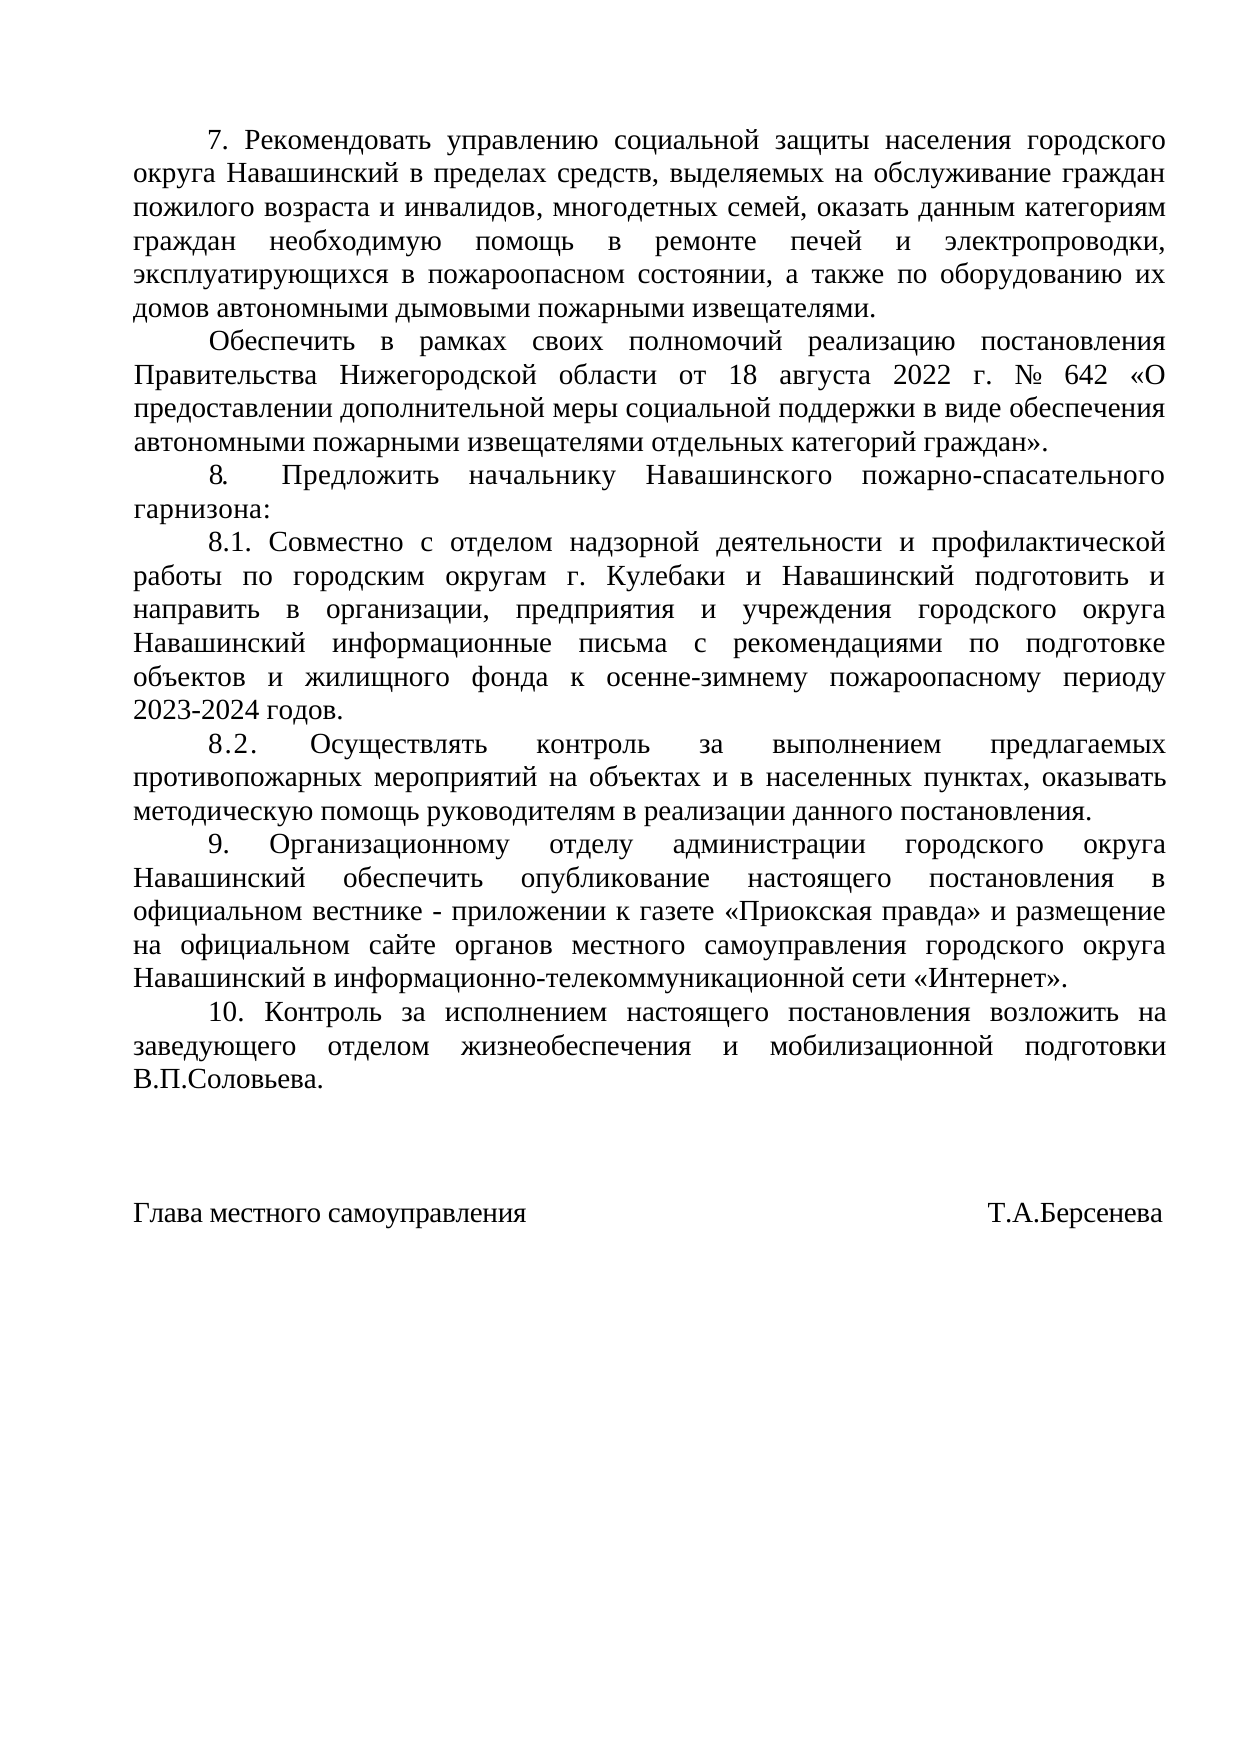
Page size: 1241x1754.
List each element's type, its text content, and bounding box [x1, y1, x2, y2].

text 9. Организационному отделу администрации городского округа Навашинский обеспечить опубликование настоящего постановления в официальном вестнике - приложении к газете «Приокская правда» и размещение на официальном сайте органов местного самоуправления городского округа Навашинский в информационно-телекоммуникационной сети «Интернет». [133, 826, 1167, 994]
text Обеспечить в рамках своих полномочий реализацию постановления Правительства Нижегородской области от 18 августа 2022 г. № 642 «О предоставлении дополнительной меры социальной поддержки в виде обеспечения автономными пожарными извещателями отдельных категорий граждан». [133, 323, 1167, 457]
text 8.2. Осуществлять контроль за выполнением предлагаемых противопожарных мероприятий на объектах и в населенных пунктах, оказывать методическую помощь руководителям в реализации данного постановления. [133, 726, 1167, 826]
text 8.1. Совместно с отделом надзорной деятельности и профилактической работы по городским округам г. Кулебаки и Навашинский подготовить и направить в организации, предприятия и учреждения городского округа Навашинский информационные письма с рекомендациями по подготовке объектов и жилищного фонда к осенне-зимнему пожароопасному периоду 2023-2024 годов. [133, 524, 1167, 726]
text 8. Предложить начальнику Навашинского пожарно-спасательного гарнизона: [133, 457, 1167, 524]
text Глава местного самоуправления Т.А.Берсенева [133, 1195, 1167, 1229]
text 10. Контроль за исполнением настоящего постановления возложить на заведующего отделом жизнеобеспечения и мобилизационной подготовки В.П.Соловьева. [133, 994, 1167, 1095]
text 7. Рекомендовать управлению социальной защиты населения городского округа Навашинский в пределах средств, выделяемых на обслуживание граждан пожилого возраста и инвалидов, многодетных семей, оказать данным категориям граждан необходимую помощь в ремонте печей и электропроводки, эксплуатирующихся в пожароопасном состоянии, а также по оборудованию их домов автономными дымовыми пожарными извещателями. [133, 122, 1167, 323]
